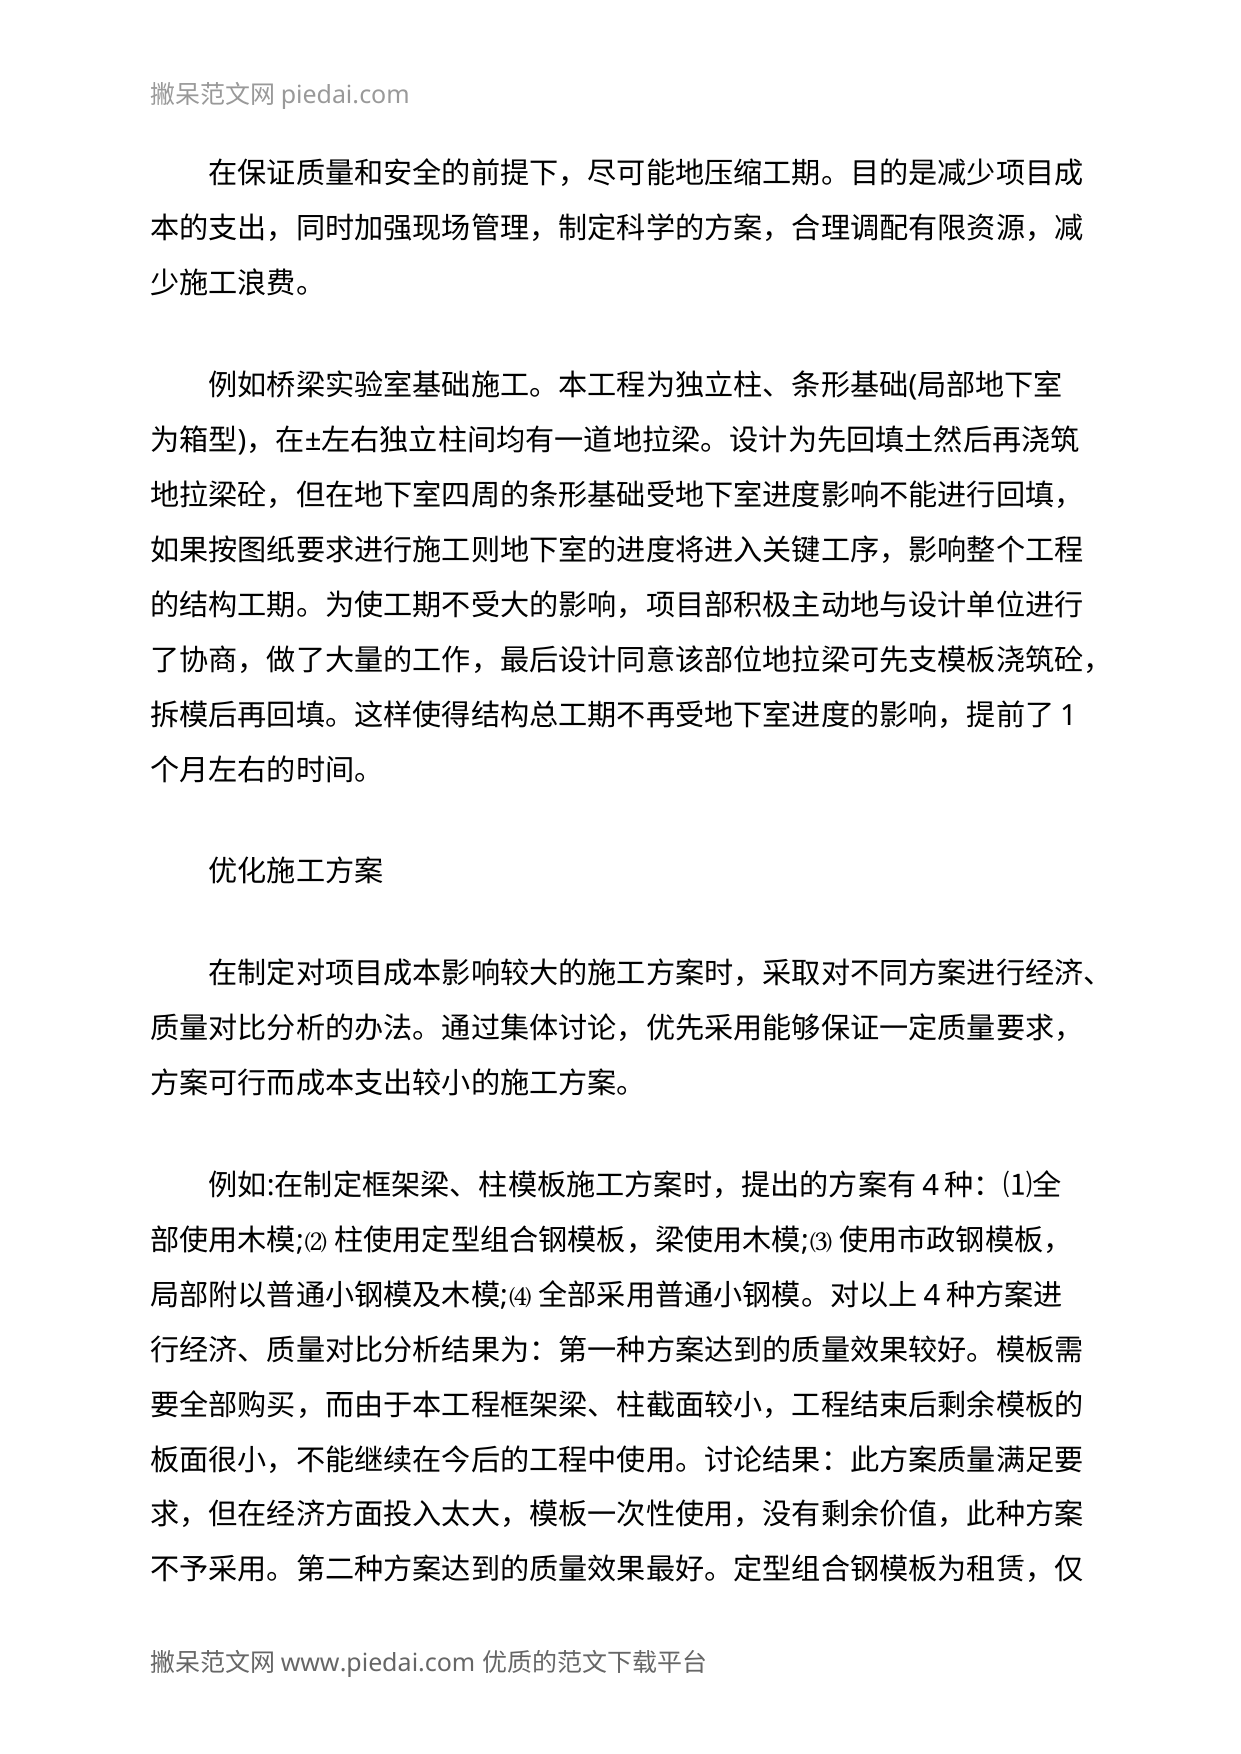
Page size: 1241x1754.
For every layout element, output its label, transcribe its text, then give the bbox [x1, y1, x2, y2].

text 优化施工方案 [150, 848, 1090, 890]
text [150, 1161, 1090, 1588]
text 在保证质量和安全的前提下，尽可能地压缩工期。目的是减少项目成本的支出，同时加强现场管理，制定科学的方案，合理调配有限资源，减少施工浪费。 [150, 150, 1090, 302]
text 在制定对项目成本影响较大的施工方案时，采取对不同方案进行经济、质量对比分析的办法。通过集体讨论，优先采用能够保证一定质量要求，方案可行而成本支出较小的施工方案。 [150, 950, 1090, 1102]
text 例如桥梁实验室基础施工。本工程为独立柱、条形基础(局部地下室为箱型)，在±左右独立柱间均有一道地拉梁。设计为先回填土然后再浇筑地拉梁砼，但在地下室四周的条形基础受地下室进度影响不能进行回填，如果按图纸要求进行施工则地下室的进度将进入关键工序，影响整个工程的结构工期。为使工期不受大的影响，项目部积极主动地与设计单位进行了协商，做了大量的工作，最后设计同意该部位地拉梁可先支模板浇筑砼，拆模后再回填。这样使得结构总工期不再受地下室进度的影响，提前了1个月左右的时间。 [150, 362, 1090, 788]
